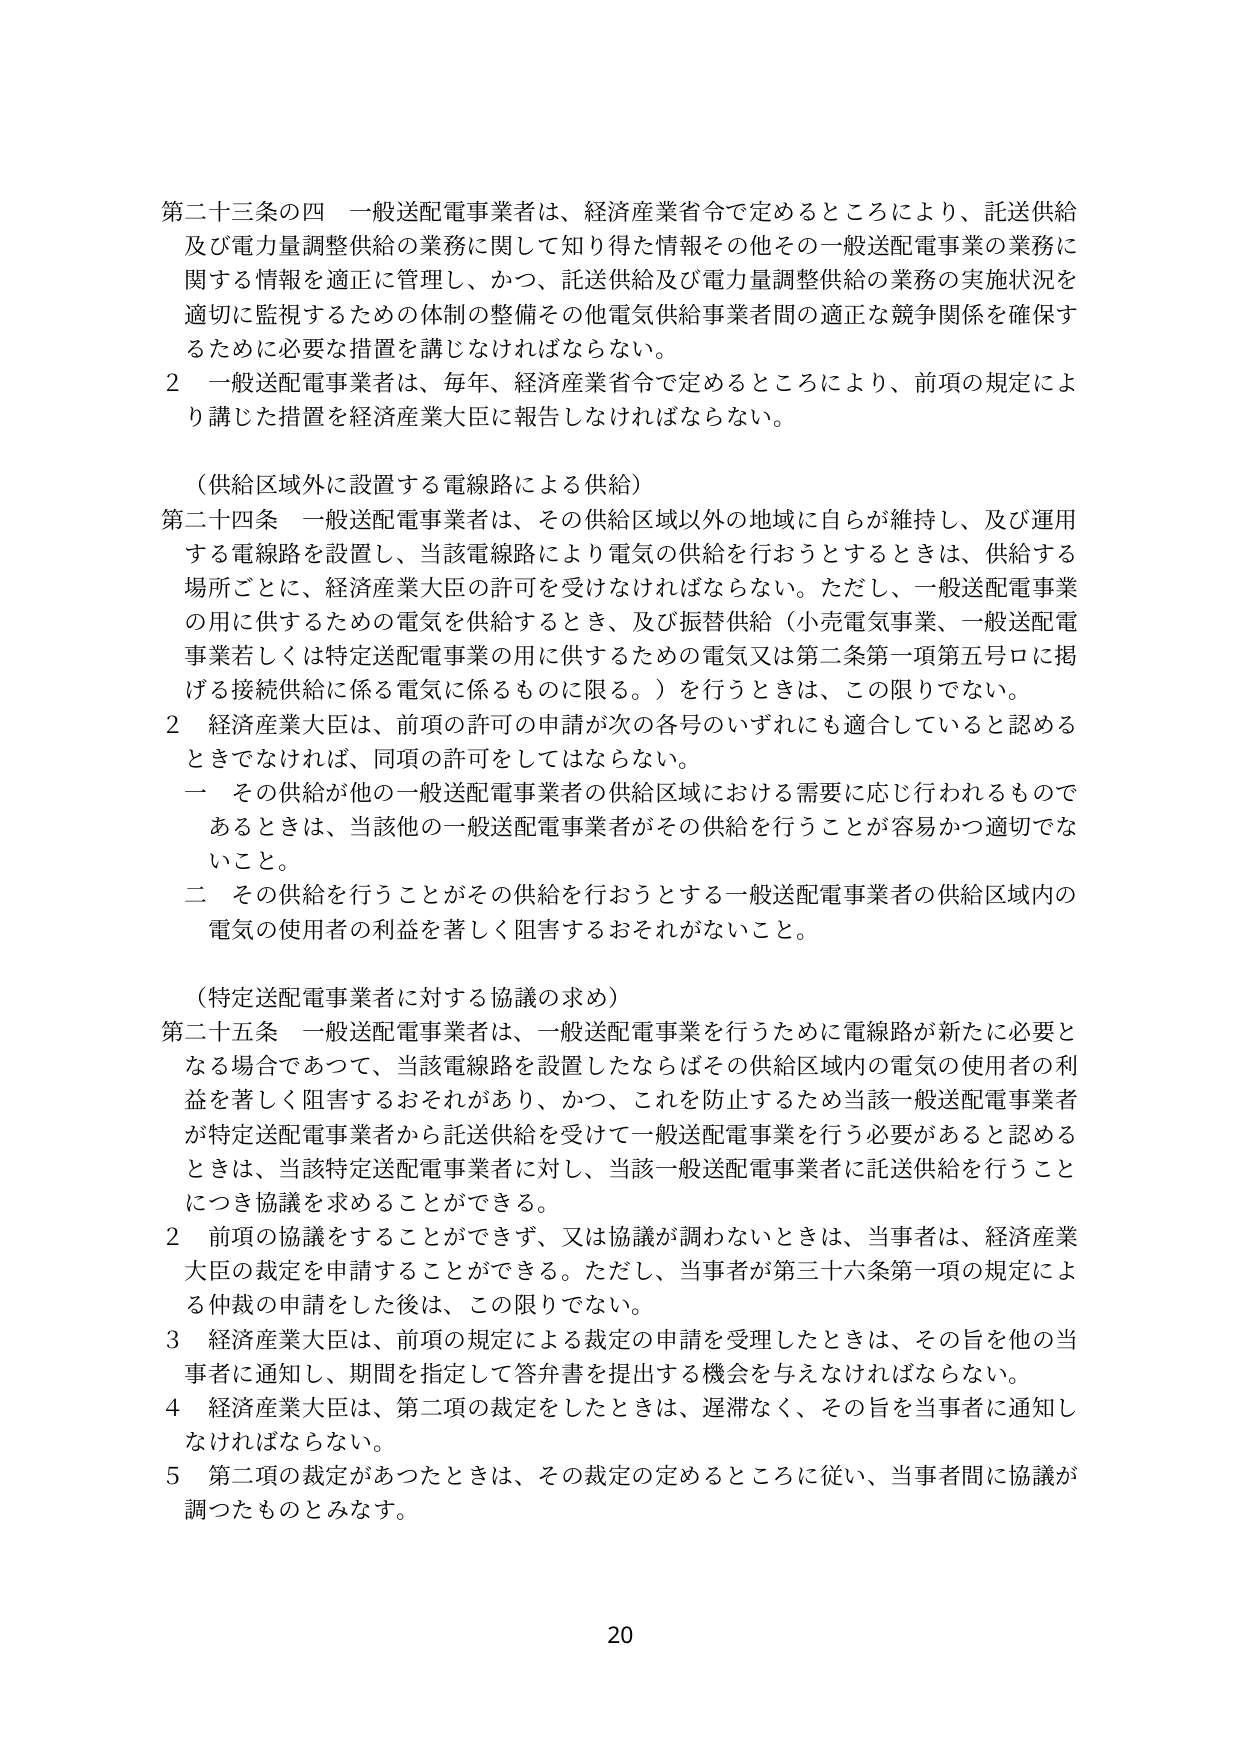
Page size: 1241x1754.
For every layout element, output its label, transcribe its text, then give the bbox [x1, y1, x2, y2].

text ４ 経済産業大臣は、第二項の裁定をしたときは、遅滞なく、その旨を当事者に通知しなければならない。 [161, 1389, 1079, 1458]
text ２ 経済産業大臣は、前項の許可の申請が次の各号のいずれにも適合していると認めるときでなければ、同項の許可をしてはならない。 [161, 706, 1079, 774]
text ３ 経済産業大臣は、前項の規定による裁定の申請を受理したときは、その旨を他の当事者に通知し、期間を指定して答弁書を提出する機会を与えなければならない。 [161, 1321, 1079, 1389]
text （特定送配電事業者に対する協議の求め） [184, 979, 1079, 1014]
text 二 その供給を行うことがその供給を行おうとする一般送配電事業者の供給区域内の電気の使用者の利益を著しく阻害するおそれがないこと。 [184, 877, 1079, 945]
text （供給区域外に設置する電線路による供給） [184, 467, 1079, 501]
text 第二十三条の四 一般送配電事業者は、経済産業省令で定めるところにより、託送供給及び電力量調整供給の業務に関して知り得た情報その他その一般送配電事業の業務に関する情報を適正に管理し、かつ、託送供給及び電力量調整供給の業務の実施状況を適切に監視するための体制の整備その他電気供給事業者間の適正な競争関係を確保するために必要な措置を講じなければならない。 [161, 194, 1079, 364]
text ２ 前項の協議をすることができず、又は協議が調わないときは、当事者は、経済産業大臣の裁定を申請することができる。ただし、当事者が第三十六条第一項の規定による仲裁の申請をした後は、この限りでない。 [161, 1219, 1079, 1321]
text 第二十五条 一般送配電事業者は、一般送配電事業を行うために電線路が新たに必要となる場合であつて、当該電線路を設置したならばその供給区域内の電気の使用者の利益を著しく阻害するおそれがあり、かつ、これを防止するため当該一般送配電事業者が特定送配電事業者から託送供給を受けて一般送配電事業を行う必要があると認めるときは、当該特定送配電事業者に対し、当該一般送配電事業者に託送供給を行うことにつき協議を求めることができる。 [161, 1014, 1079, 1219]
text 一 その供給が他の一般送配電事業者の供給区域における需要に応じ行われるものであるときは、当該他の一般送配電事業者がその供給を行うことが容易かつ適切でないこと。 [184, 774, 1079, 877]
text 第二十四条 一般送配電事業者は、その供給区域以外の地域に自らが維持し、及び運用する電線路を設置し、当該電線路により電気の供給を行おうとするときは、供給する場所ごとに、経済産業大臣の許可を受けなければならない。ただし、一般送配電事業の用に供するための電気を供給するとき、及び振替供給（小売電気事業、一般送配電事業若しくは特定送配電事業の用に供するための電気又は第二条第一項第五号ロに掲げる接続供給に係る電気に係るものに限る。）を行うときは、この限りでない。 [161, 501, 1079, 706]
text ５ 第二項の裁定があつたときは、その裁定の定めるところに従い、当事者間に協議が調つたものとみなす。 [161, 1458, 1079, 1526]
text ２ 一般送配電事業者は、毎年、経済産業省令で定めるところにより、前項の規定により講じた措置を経済産業大臣に報告しなければならない。 [161, 364, 1079, 433]
